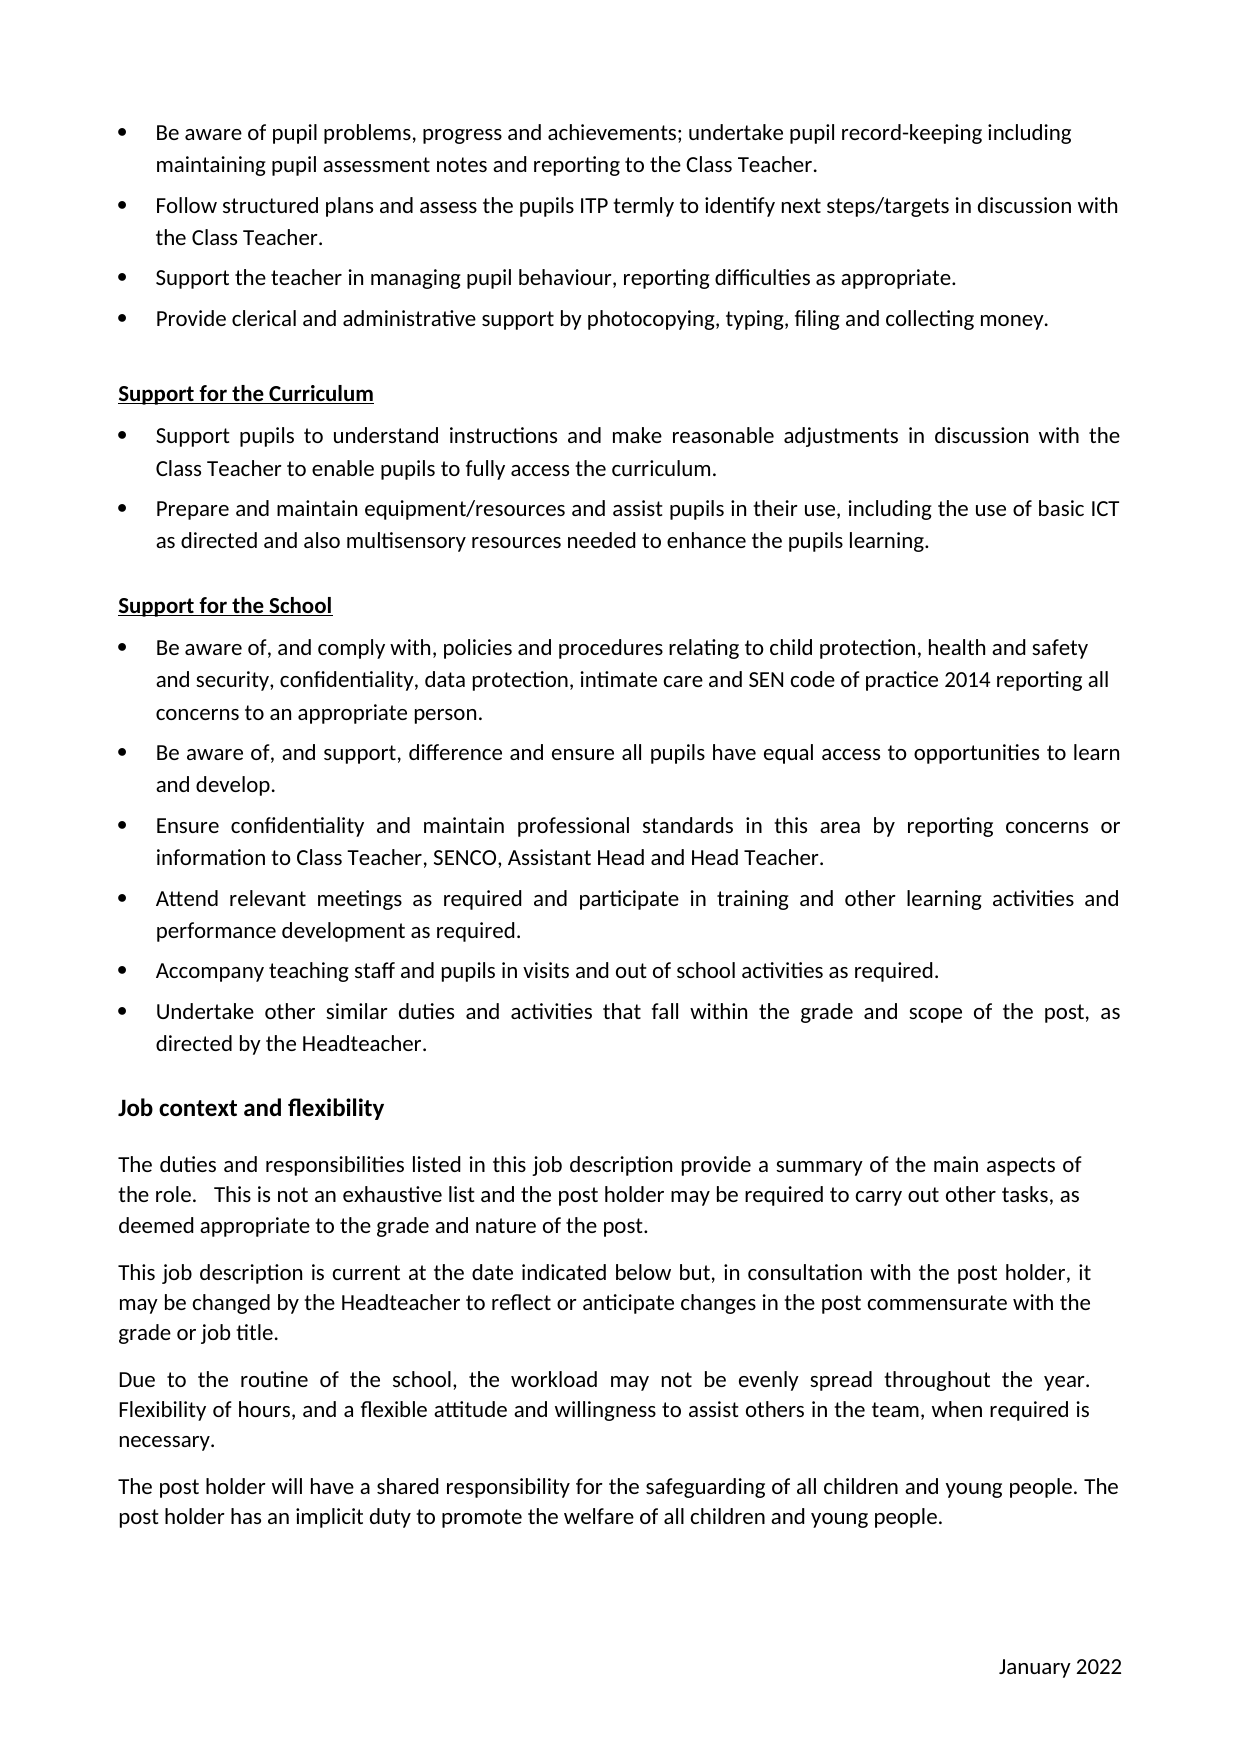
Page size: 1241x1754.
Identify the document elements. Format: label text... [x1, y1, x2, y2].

list Attend relevant meetings as required and participate in training and other learning activities and performance development as required. [118, 884, 1122, 944]
list Ensure confidentiality and maintain professional standards in this area by reporting concerns or information to Class Teacher, SENCO, Assistant Head and Head Teacher. [118, 811, 1122, 871]
text Support for the School [118, 591, 1122, 619]
text Support for the Curriculum [118, 379, 1122, 407]
text The post holder will have a shared responsibility for the safeguarding of all children and young people. The post holder has an implicit duty to promote the welfare of all children and young people. [118, 1472, 1122, 1530]
list Support the teacher in managing pupil behaviour, reporting difficulties as appropriate. [118, 263, 1122, 292]
list Follow structured plans and assess the pupils ITP termly to identify next steps/targets in discussion with the Class Teacher. [118, 191, 1122, 251]
text Job context and flexibility [118, 1092, 1083, 1122]
list Be aware of pupil problems, progress and achievements; undertake pupil record-keeping including maintaining pupil assessment notes and reporting to the Class Teacher. [118, 118, 1122, 178]
list Be aware of, and comply with, policies and procedures relating to child protection, health and safety and security, confidentiality, data protection, intimate care and SEN code of practice 2014 reporting all concerns to an appropriate person. [118, 633, 1122, 726]
list Prepare and maintain equipment/resources and assist pupils in their use, including the use of basic ICT as directed and also multisensory resources needed to enhance the pupils learning. [118, 494, 1122, 554]
list Be aware of, and support, difference and ensure all pupils have equal access to opportunities to learn and develop. [118, 738, 1122, 798]
list Support pupils to understand instructions and make reasonable adjustments in discussion with the Class Teacher to enable pupils to fully access the curriculum. [118, 421, 1122, 482]
text Due to the routine of the school, the workload may not be evenly spread throughout the year. Flexibility of hours, and a flexible attitude and willingness to assist others in the team, when required is necessary. [118, 1365, 1093, 1453]
list Undertake other similar duties and activities that fall within the grade and scope of the post, as directed by the Headteacher. [118, 997, 1122, 1057]
text The duties and responsibilities listed in this job description provide a summary of the main aspects of the role. This is not an exhaustive list and the post holder may be required to carry out other tasks, as deemed appropriate to the grade and nature of the post. [118, 1150, 1083, 1239]
list Provide clerical and administrative support by photocopying, typing, filing and collecting money. [118, 304, 1122, 332]
list Accompany teaching staff and pupils in visits and out of school activities as required. [118, 956, 1122, 984]
text This job description is current at the date indicated below but, in consultation with the post holder, it may be changed by the Headteacher to reflect or anticipate changes in the post commensurate with the grade or job title. [118, 1258, 1093, 1346]
